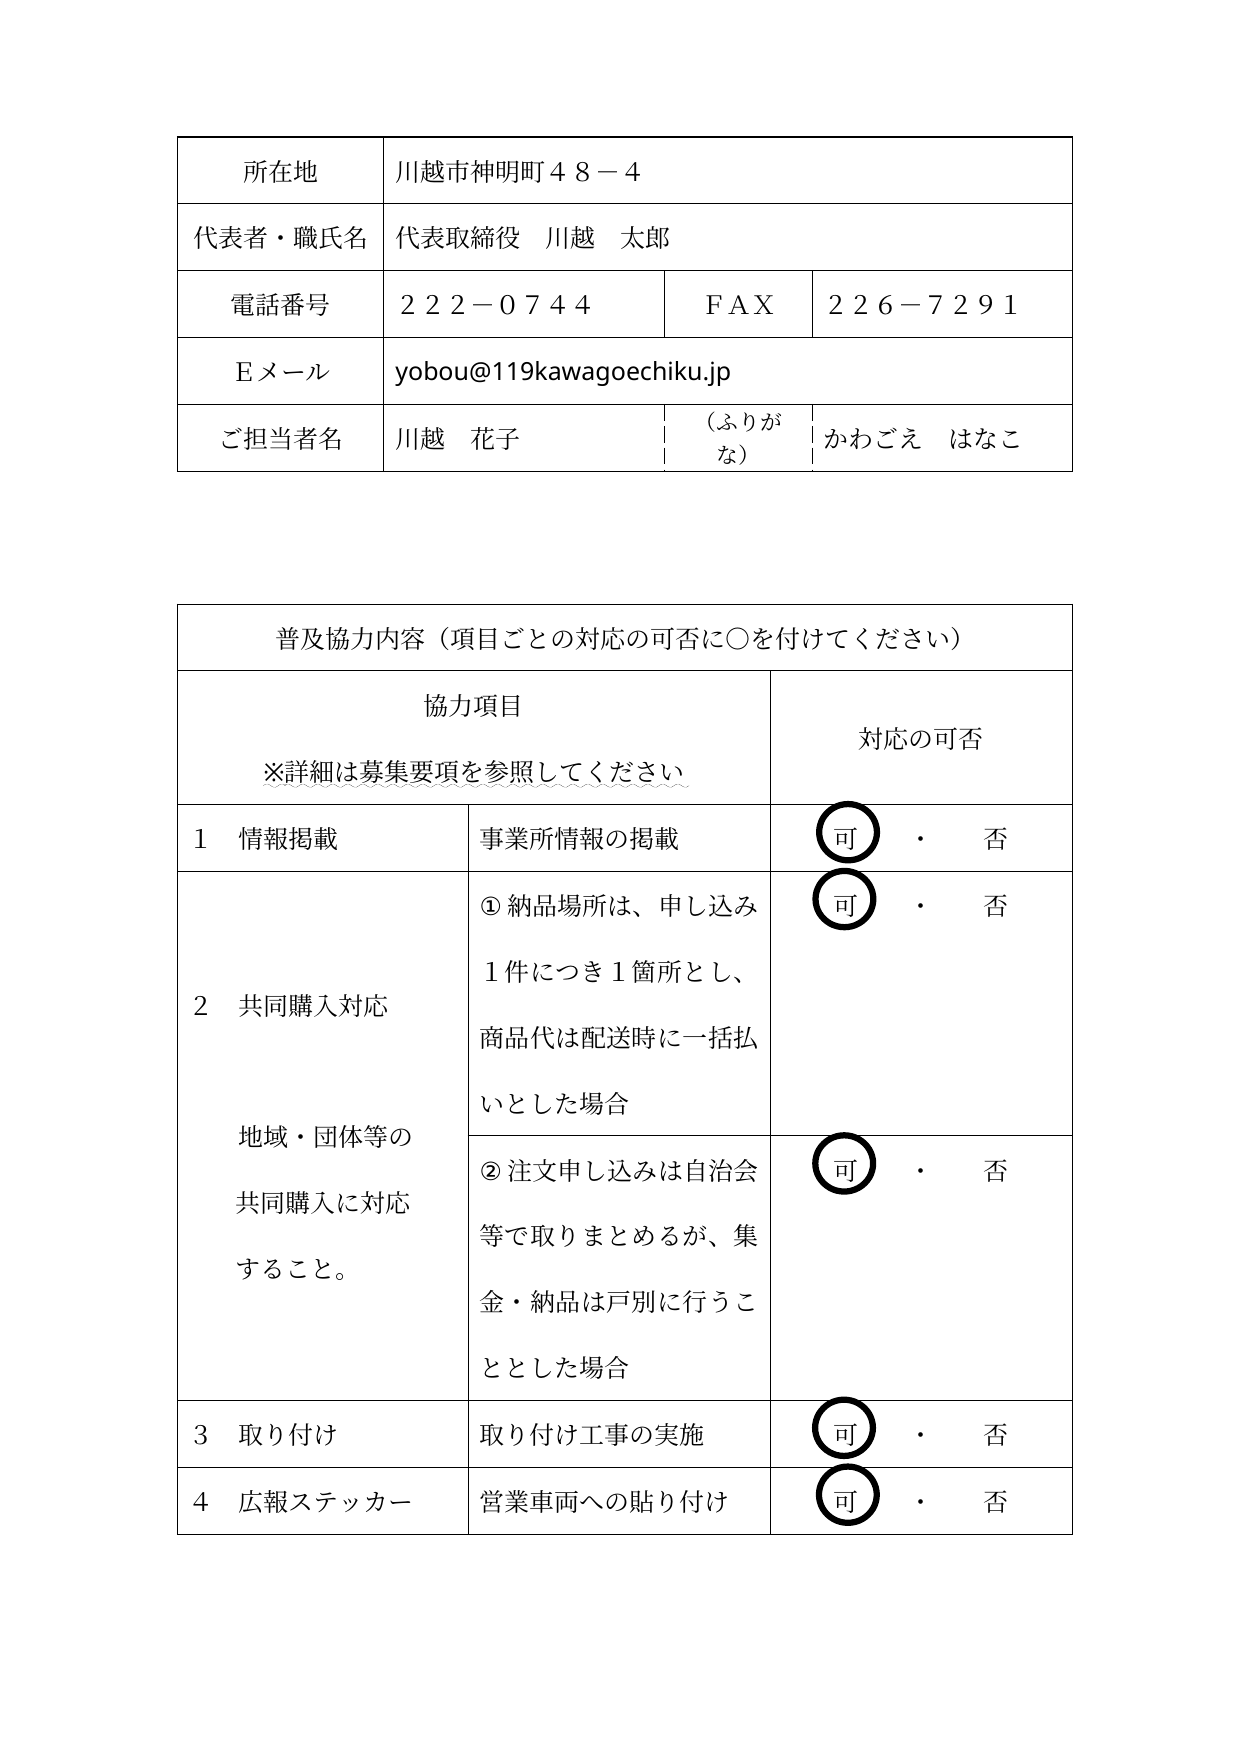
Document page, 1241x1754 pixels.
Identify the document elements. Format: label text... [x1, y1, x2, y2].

table_cell ①納品場所は、申し込み１件につき１箇所とし、商品代は配送時に一括払いとした場合 [469, 872, 770, 1135]
table_cell １ 情報掲載 [178, 805, 468, 871]
table_cell ご担当者名 [178, 405, 383, 471]
table_cell ４ 広報ステッカー [178, 1468, 468, 1533]
table_cell 川越 花子 [384, 405, 664, 471]
table_cell ＦＡＸ [665, 271, 812, 337]
table_cell 可 ・ 否 [771, 805, 1072, 871]
table_cell ３ 取り付け [178, 1401, 468, 1467]
table_cell かわごえ はなこ [812, 405, 1072, 471]
table_cell 可 ・ 否 [771, 1136, 1072, 1400]
table_cell 対応の可否 [771, 671, 1072, 804]
table_cell 事業所情報の掲載 [469, 805, 770, 871]
table_cell 電話番号 [178, 271, 383, 337]
table_cell 代表者・職氏名 [178, 204, 383, 270]
table_cell 営業車両への貼り付け [469, 1468, 770, 1533]
table_cell ２２２－０７４４ [384, 271, 664, 337]
table_cell 代表取締役 川越 太郎 [384, 204, 1072, 270]
table_cell ２ 共同購入対応 地域・団体等の 共同購入に対応 すること。 [178, 872, 468, 1400]
table_cell （ふりがな） [664, 405, 812, 471]
table_cell 可 ・ 否 [771, 1401, 1072, 1467]
table_cell ②注文申し込みは自治会等で取りまとめるが、集金・納品は戸別に行うこととした場合 [469, 1136, 770, 1400]
table_header 普及協力内容（項目ごとの対応の可否に○を付けてください） [178, 605, 1072, 670]
table_cell 協力項目 [178, 671, 770, 737]
table_cell ※詳細は募集要項を参照してください [178, 737, 770, 804]
table_cell yobou@119kawagoechiku.jp [384, 338, 1072, 404]
table_cell Ｅメール [178, 338, 383, 404]
table_cell 取り付け工事の実施 [469, 1401, 770, 1467]
table_cell ２２６－７２９１ [813, 271, 1072, 337]
table_cell 所在地 [178, 138, 383, 203]
table_cell 可 ・ 否 [771, 872, 1072, 1135]
table_cell 川越市神明町４８－４ [384, 138, 1072, 203]
table_cell 可 ・ 否 [771, 1468, 1072, 1533]
